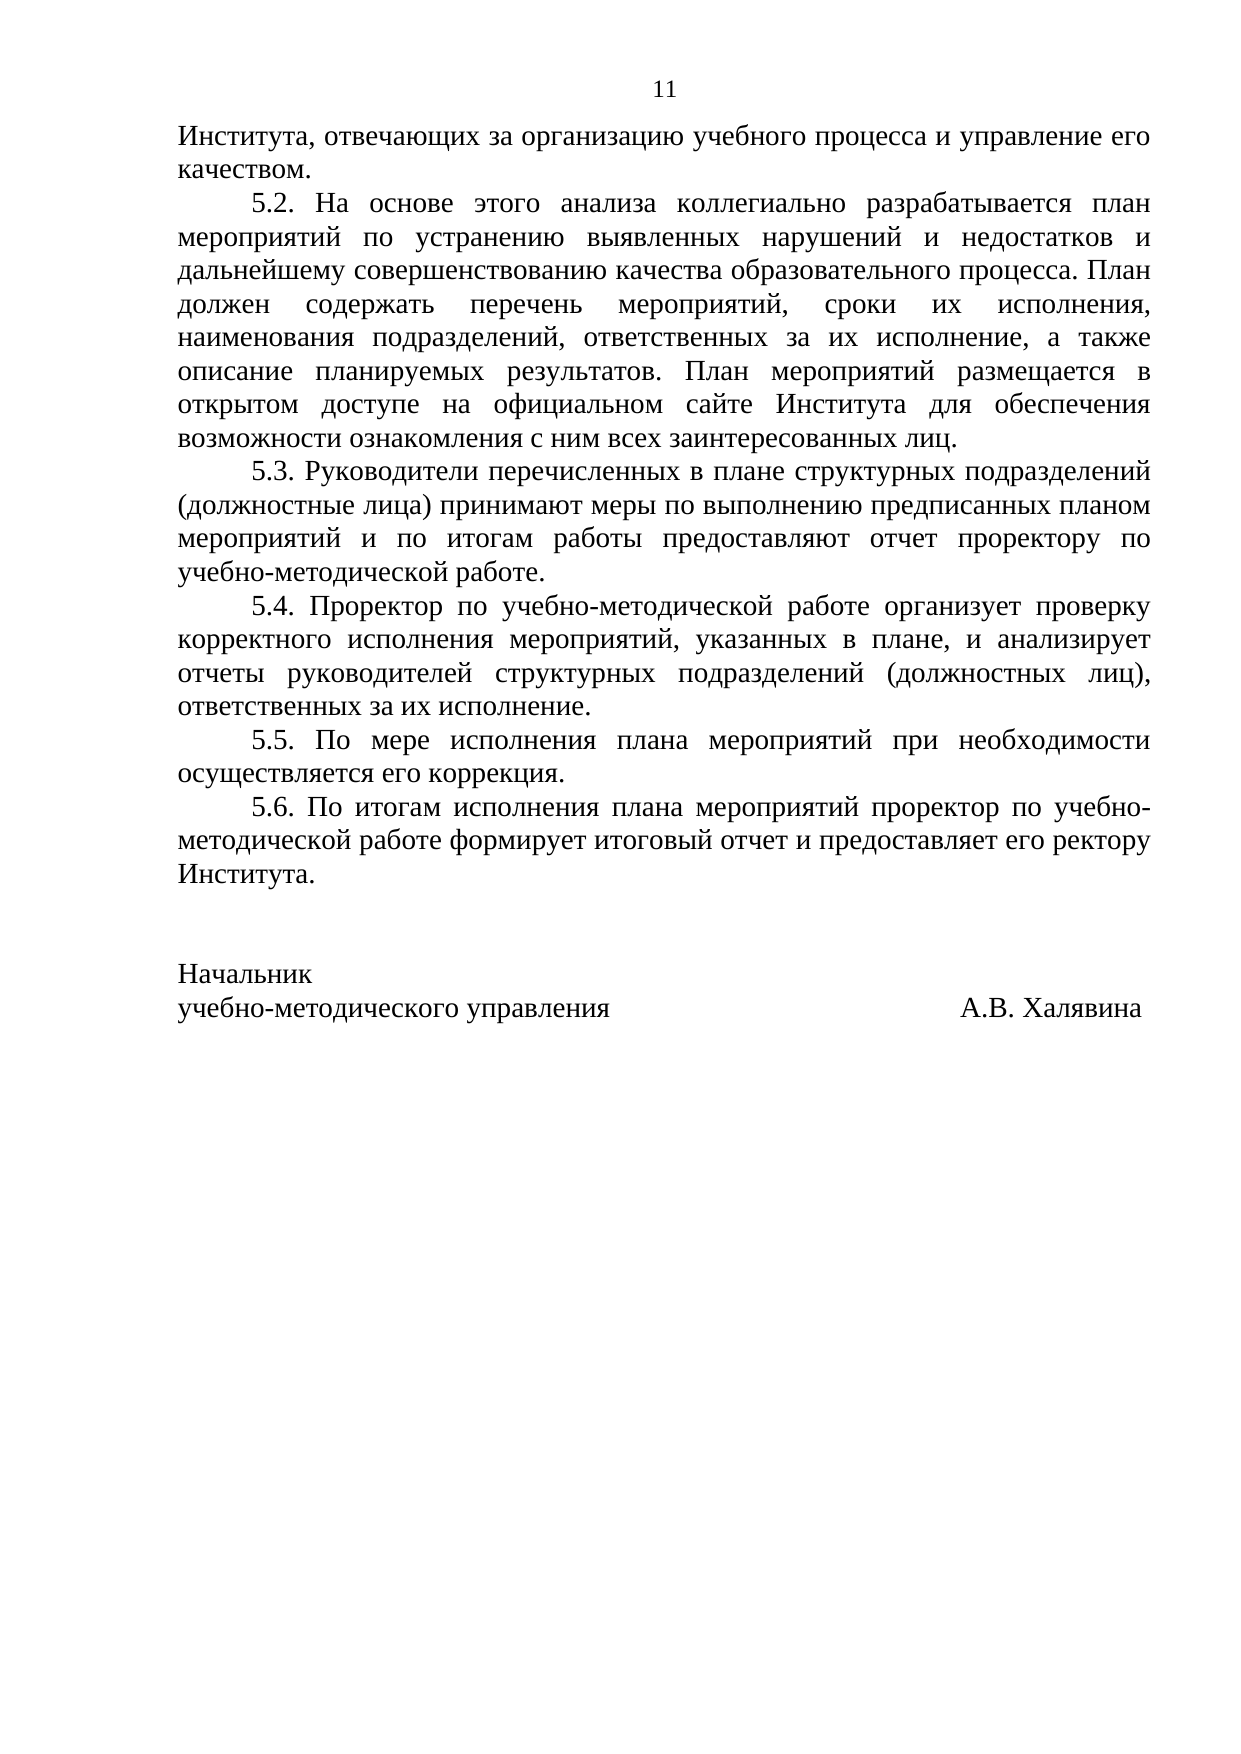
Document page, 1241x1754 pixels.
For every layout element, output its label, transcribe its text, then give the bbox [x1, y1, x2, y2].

text 5.6. По итогам исполнения плана мероприятий проректор по учебно-методической работе формирует итоговый отчет и предоставляет его ректору Института. [177, 789, 1152, 889]
text 5.2. На основе этого анализа коллегиально разрабатывается план мероприятий по устранению выявленных нарушений и недостатков и дальнейшему совершенствованию качества образовательного процесса. План должен содержать перечень мероприятий, сроки их исполнения, наименования подразделений, ответственных за их исполнение, а также описание планируемых результатов. План мероприятий размещается в открытом доступе на официальном сайте Института для обеспечения возможности ознакомления с ним всех заинтересованных лиц. [177, 185, 1152, 453]
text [177, 118, 1152, 185]
text 5.5. По мере исполнения плана мероприятий при необходимости осуществляется его коррекция. [177, 722, 1152, 789]
text Начальник учебно-методического управления А.В. Халявина [177, 957, 1152, 1024]
text 5.4. Проректор по учебно-методической работе организует проверку корректного исполнения мероприятий, указанных в плане, и анализирует отчеты руководителей структурных подразделений (должностных лиц), ответственных за их исполнение. [177, 588, 1152, 722]
text 5.3. Руководители перечисленных в плане структурных подразделений (должностные лица) принимают меры по выполнению предписанных планом мероприятий и по итогам работы предоставляют отчет проректору по учебно-методической работе. [177, 453, 1152, 588]
